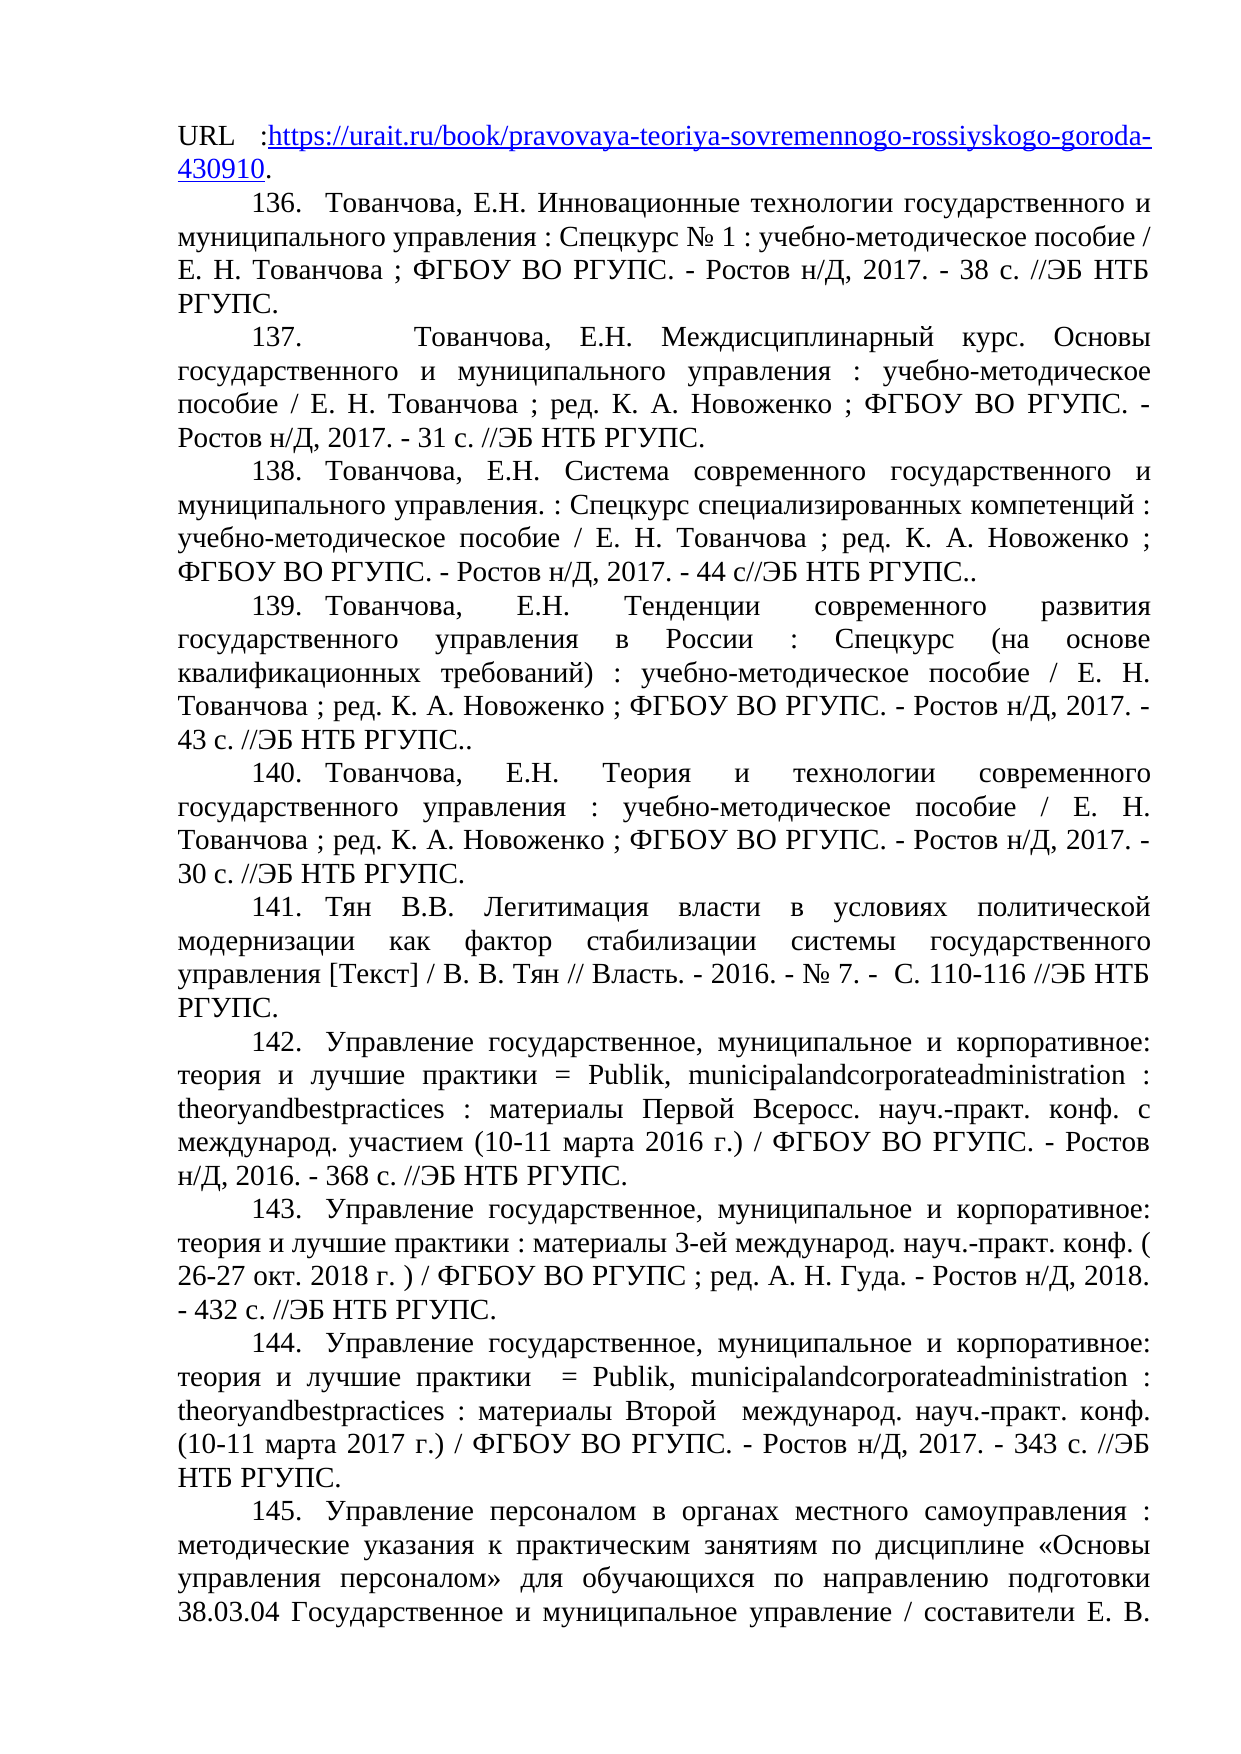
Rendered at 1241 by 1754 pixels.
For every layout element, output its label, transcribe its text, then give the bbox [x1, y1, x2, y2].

list Управление государственное, муниципальное и корпоративное: теория и лучшие практики = Publik, municipalandcorporateadministration : theoryandbestpractices : материалы Первой Всеросс. науч.-практ. конф. с международ. участием (10-11 марта 2016 г.) / ФГБОУ ВО РГУПС. - Ростов н/Д, 2016. - 368 с. //ЭБ НТБ РГУПС. [177, 1024, 1152, 1191]
list Тян В.В. Легитимация власти в условиях политической модернизации как фактор стабилизации системы государственного управления [Текст] / В. В. Тян // Власть. - 2016. - № 7. - С. 110-116 //ЭБ НТБ РГУПС. [177, 889, 1152, 1024]
list Тованчова, Е.Н. Тенденции современного развития государственного управления в России : Спецкурс (на основе квалификационных требований) : учебно-методическое пособие / Е. Н. Тованчова ; ред. К. А. Новоженко ; ФГБОУ ВО РГУПС. - Ростов н/Д, 2017. - 43 с. //ЭБ НТБ РГУПС.. [177, 588, 1152, 755]
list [177, 1493, 1152, 1627]
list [177, 118, 1152, 185]
list Тованчова, Е.Н. Инновационные технологии государственного и муниципального управления : Спецкурс № 1 : учебно-методическое пособие / Е. Н. Тованчова ; ФГБОУ ВО РГУПС. - Ростов н/Д, 2017. - 38 с. //ЭБ НТБ РГУПС. [177, 185, 1152, 319]
list Тованчова, Е.Н. Система современного государственного и муниципального управления. : Спецкурс специализированных компетенций : учебно-методическое пособие / Е. Н. Тованчова ; ред. К. А. Новоженко ; ФГБОУ ВО РГУПС. - Ростов н/Д, 2017. - 44 с//ЭБ НТБ РГУПС.. [177, 453, 1152, 588]
list Тованчова, Е.Н. Теория и технологии современного государственного управления : учебно-методическое пособие / Е. Н. Тованчова ; ред. К. А. Новоженко ; ФГБОУ ВО РГУПС. - Ростов н/Д, 2017. - 30 с. //ЭБ НТБ РГУПС. [177, 755, 1152, 889]
list Тованчова, Е.Н. Междисциплинарный курс. Основы государственного и муниципального управления : учебно-методическое пособие / Е. Н. Тованчова ; ред. К. А. Новоженко ; ФГБОУ ВО РГУПС. - Ростов н/Д, 2017. - 31 с. //ЭБ НТБ РГУПС. [177, 319, 1152, 453]
list Управление государственное, муниципальное и корпоративное: теория и лучшие практики = Publik, municipalandcorporateadministration : theoryandbestpractices : материалы Второй международ. науч.-практ. конф. (10-11 марта 2017 г.) / ФГБОУ ВО РГУПС. - Ростов н/Д, 2017. - 343 с. //ЭБ НТБ РГУПС. [177, 1326, 1152, 1493]
list Управление государственное, муниципальное и корпоративное: теория и лучшие практики : материалы 3-ей международ. науч.-практ. конф. ( 26-27 окт. 2018 г. ) / ФГБОУ ВО РГУПС ; ред. А. Н. Гуда. - Ростов н/Д, 2018. - 432 с. //ЭБ НТБ РГУПС. [177, 1191, 1152, 1326]
